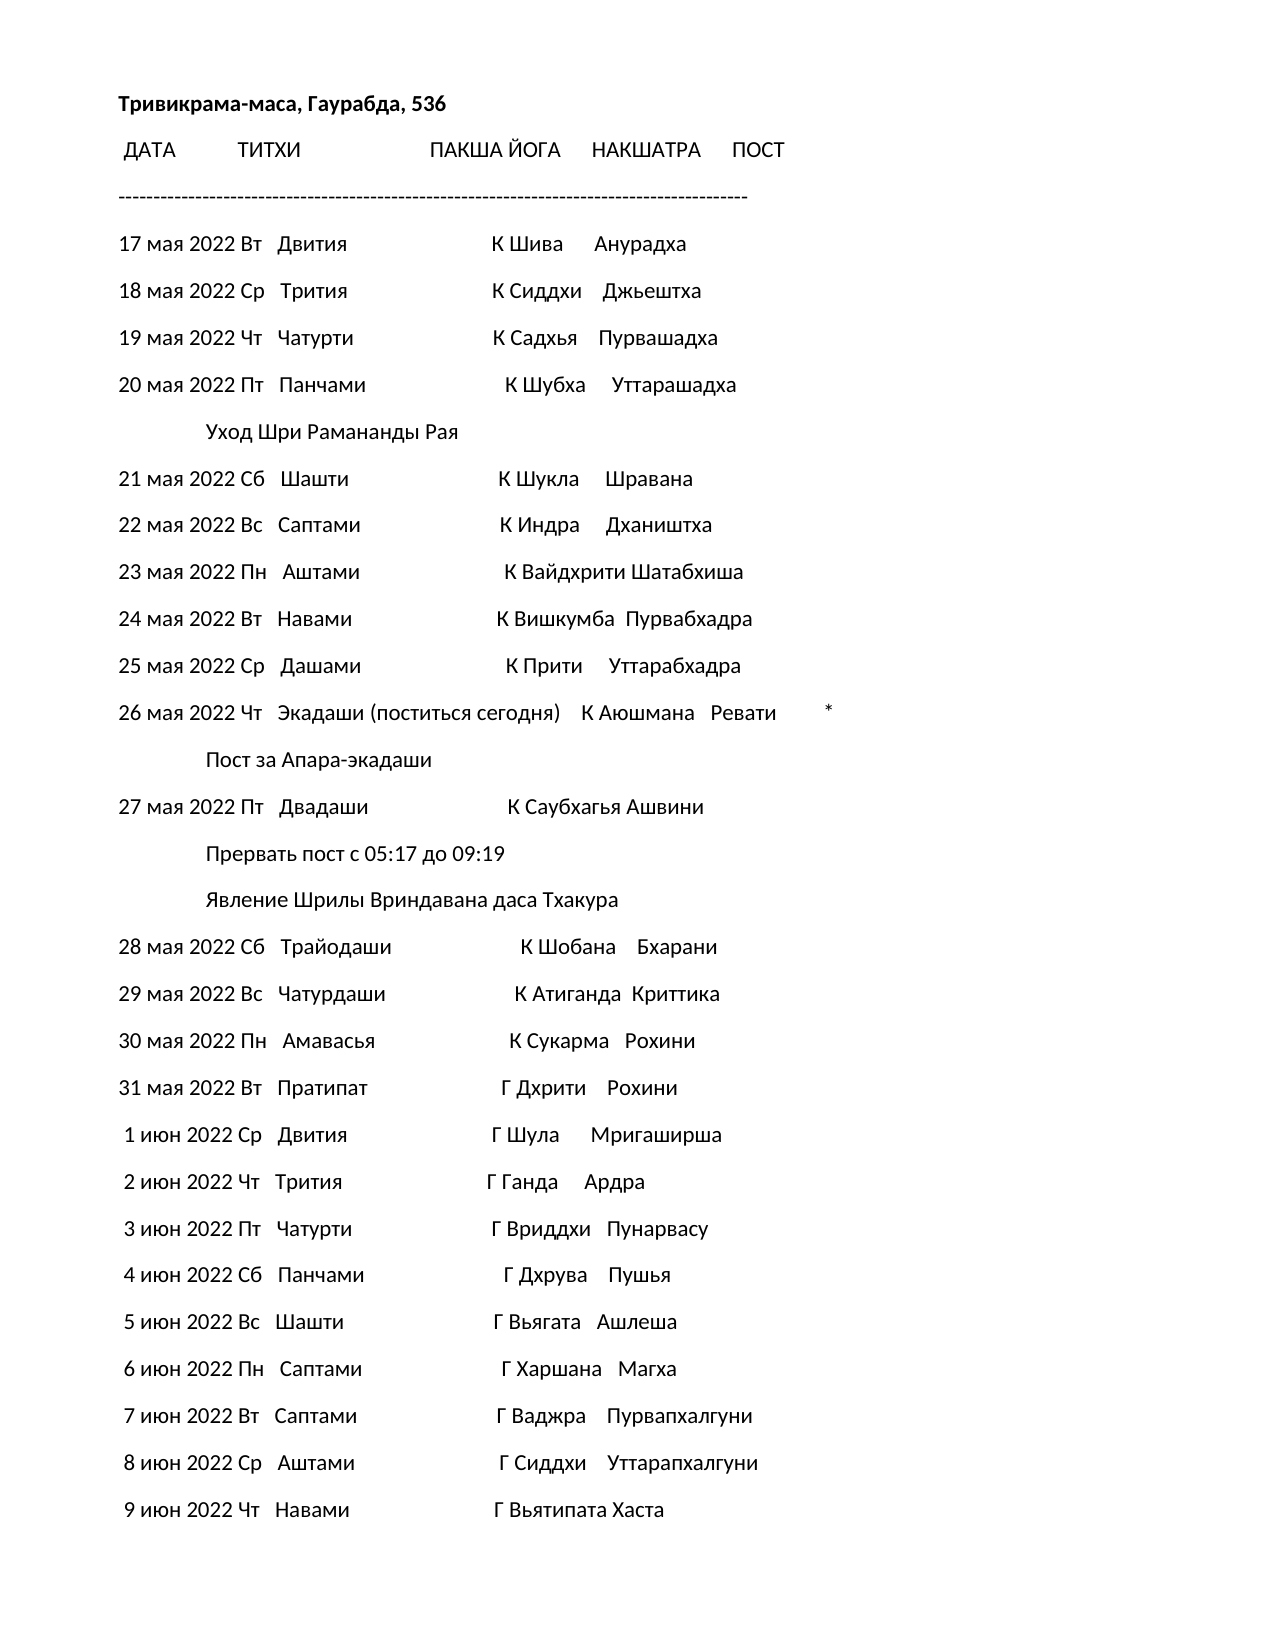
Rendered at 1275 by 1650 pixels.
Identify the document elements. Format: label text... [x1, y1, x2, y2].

text 8 июн 2022 Ср Аштами Г Сиддхи Уттарапхалгуни [118, 1448, 1211, 1476]
text 3 июн 2022 Пт Чатурти Г Вриддхи Пунарвасу [118, 1214, 1211, 1242]
text 27 мая 2022 Пт Двадаши К Саубхагья Ашвини [118, 792, 1211, 820]
text ДАТА ТИТХИ ПАКША ЙОГА НАКШАТРА ПОСТ [118, 136, 1211, 163]
text 9 июн 2022 Чт Навами Г Вьятипата Хаста [118, 1495, 1211, 1523]
text 20 мая 2022 Пт Панчами К Шубха Уттарашадха [118, 370, 1211, 398]
text 2 июн 2022 Чт Трития Г Ганда Ардра [118, 1167, 1211, 1195]
text 4 июн 2022 Сб Панчами Г Дхрува Пушья [118, 1261, 1211, 1288]
text ------------------------------------------------------------------------------------------ [118, 182, 1211, 210]
text 25 мая 2022 Ср Дашами К Прити Уттарабхадра [118, 651, 1211, 679]
text 29 мая 2022 Вс Чатурдаши К Атиганда Криттика [118, 979, 1211, 1007]
text 31 мая 2022 Вт Пратипат Г Дхрити Рохини [118, 1073, 1211, 1101]
text Тривикрама-маса, Гаурабда, 536 [118, 89, 1211, 117]
text 1 июн 2022 Ср Двития Г Шула Мригаширша [118, 1120, 1211, 1148]
text 19 мая 2022 Чт Чатурти К Садхья Пурвашадха [118, 323, 1211, 351]
text 26 мая 2022 Чт Экадаши (поститься сегодня) К Аюшмана Ревати * [118, 698, 1211, 726]
text 28 мая 2022 Сб Трайодаши К Шобана Бхарани [118, 932, 1211, 960]
text Прервать пост с 05:17 до 09:19 [118, 839, 1211, 867]
text 18 мая 2022 Ср Трития К Сиддхи Джьештха [118, 276, 1211, 304]
text 5 июн 2022 Вс Шашти Г Вьягата Ашлеша [118, 1307, 1211, 1335]
text 6 июн 2022 Пн Саптами Г Харшана Магха [118, 1354, 1211, 1382]
text Уход Шри Рамананды Рая [118, 417, 1211, 445]
text 21 мая 2022 Сб Шашти К Шукла Шравана [118, 464, 1211, 492]
text 24 мая 2022 Вт Навами К Вишкумба Пурвабхадра [118, 604, 1211, 632]
text 17 мая 2022 Вт Двития К Шива Анурадха [118, 229, 1211, 257]
text 23 мая 2022 Пн Аштами К Вайдхрити Шатабхиша [118, 557, 1211, 585]
text 7 июн 2022 Вт Саптами Г Ваджра Пурвапхалгуни [118, 1401, 1211, 1429]
text 22 мая 2022 Вс Саптами К Индра Дхаништха [118, 511, 1211, 538]
text Пост за Апара-экадаши [118, 745, 1211, 773]
text Явление Шрилы Вриндавана даса Тхакура [118, 886, 1211, 913]
text 30 мая 2022 Пн Амавасья К Сукарма Рохини [118, 1026, 1211, 1054]
